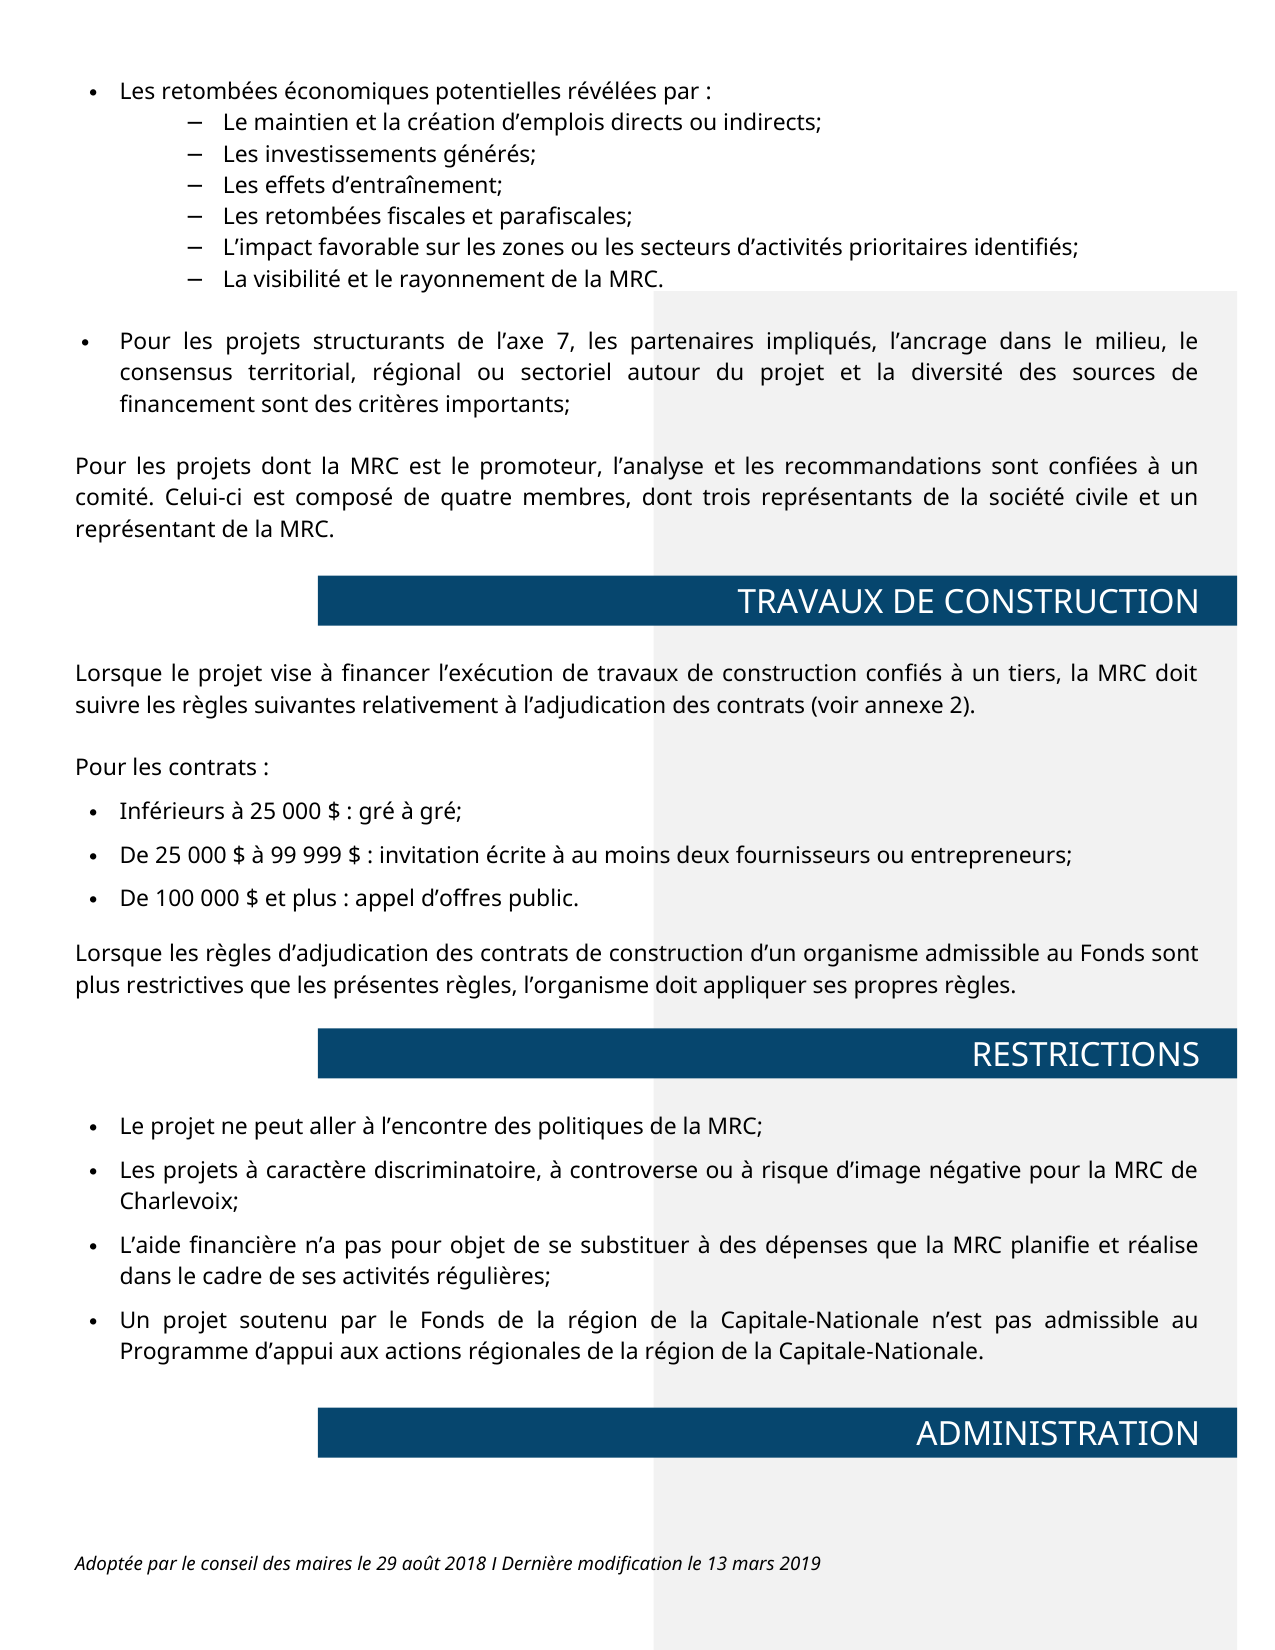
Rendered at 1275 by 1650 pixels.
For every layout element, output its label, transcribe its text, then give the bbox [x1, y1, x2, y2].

list Les retombées fiscales et parafiscales; [185, 200, 1200, 231]
text Un projet soutenu par le Fonds de la région de la Capitale-Nationale n’est pas admissible au Programme d’appui aux actions régionales de la région de la Capitale-Nationale. [90, 1303, 1200, 1366]
text Les projets à caractère discriminatoire, à controverse ou à risque d’image négative pour la MRC de Charlevoix; [90, 1153, 1200, 1216]
text Pour les projets dont la MRC est le promoteur, l’analyse et les recommandations sont confiées à un comité. Celui-ci est composé de quatre membres, dont trois représentants de la société civile et un représentant de la MRC. [75, 450, 1200, 544]
list Les retombées économiques potentielles révélées par : [90, 75, 1200, 106]
text RESTRICTIONS [75, 1031, 1200, 1076]
text Lorsque le projet vise à financer l’exécution de travaux de construction confiés à un tiers, la MRC doit suivre les règles suivantes relativement à l’adjudication des contrats (voir annexe 2). [75, 657, 1200, 720]
text Pour les contrats : [75, 751, 1200, 782]
list Pour les projets structurants de l’axe 7, les partenaires impliqués, l’ancrage dans le milieu, le consensus territorial, régional ou sectoriel autour du projet et la diversité des sources de financement sont des critères importants; [82, 325, 1200, 419]
list Les effets d’entraînement; [185, 169, 1200, 200]
list Le maintien et la création d’emplois directs ou indirects; [185, 106, 1200, 137]
text TRAVAUX DE CONSTRUCTION [75, 578, 1200, 623]
list La visibilité et le rayonnement de la MRC. [185, 262, 1200, 294]
list Les investissements générés; [185, 137, 1200, 169]
list L’impact favorable sur les zones ou les secteurs d’activités prioritaires identifiés; [185, 231, 1200, 262]
list De 25 000 $ à 99 999 $ : invitation écrite à au moins deux fournisseurs ou entrepreneurs; [90, 838, 1200, 870]
text Lorsque les règles d’adjudication des contrats de construction d’un organisme admissible au Fonds sont plus restrictives que les présentes règles, l’organisme doit appliquer ses propres règles. [75, 937, 1200, 1000]
text Le projet ne peut aller à l’encontre des politiques de la MRC; [90, 1110, 1200, 1141]
text ADMINISTRATION [75, 1410, 1200, 1455]
text L’aide financière n’a pas pour objet de se substituer à des dépenses que la MRC planifie et réalise dans le cadre de ses activités régulières; [90, 1228, 1200, 1291]
list De 100 000 $ et plus : appel d’offres public. [90, 882, 1200, 913]
list Inférieurs à 25 000 $ : gré à gré; [90, 795, 1200, 826]
